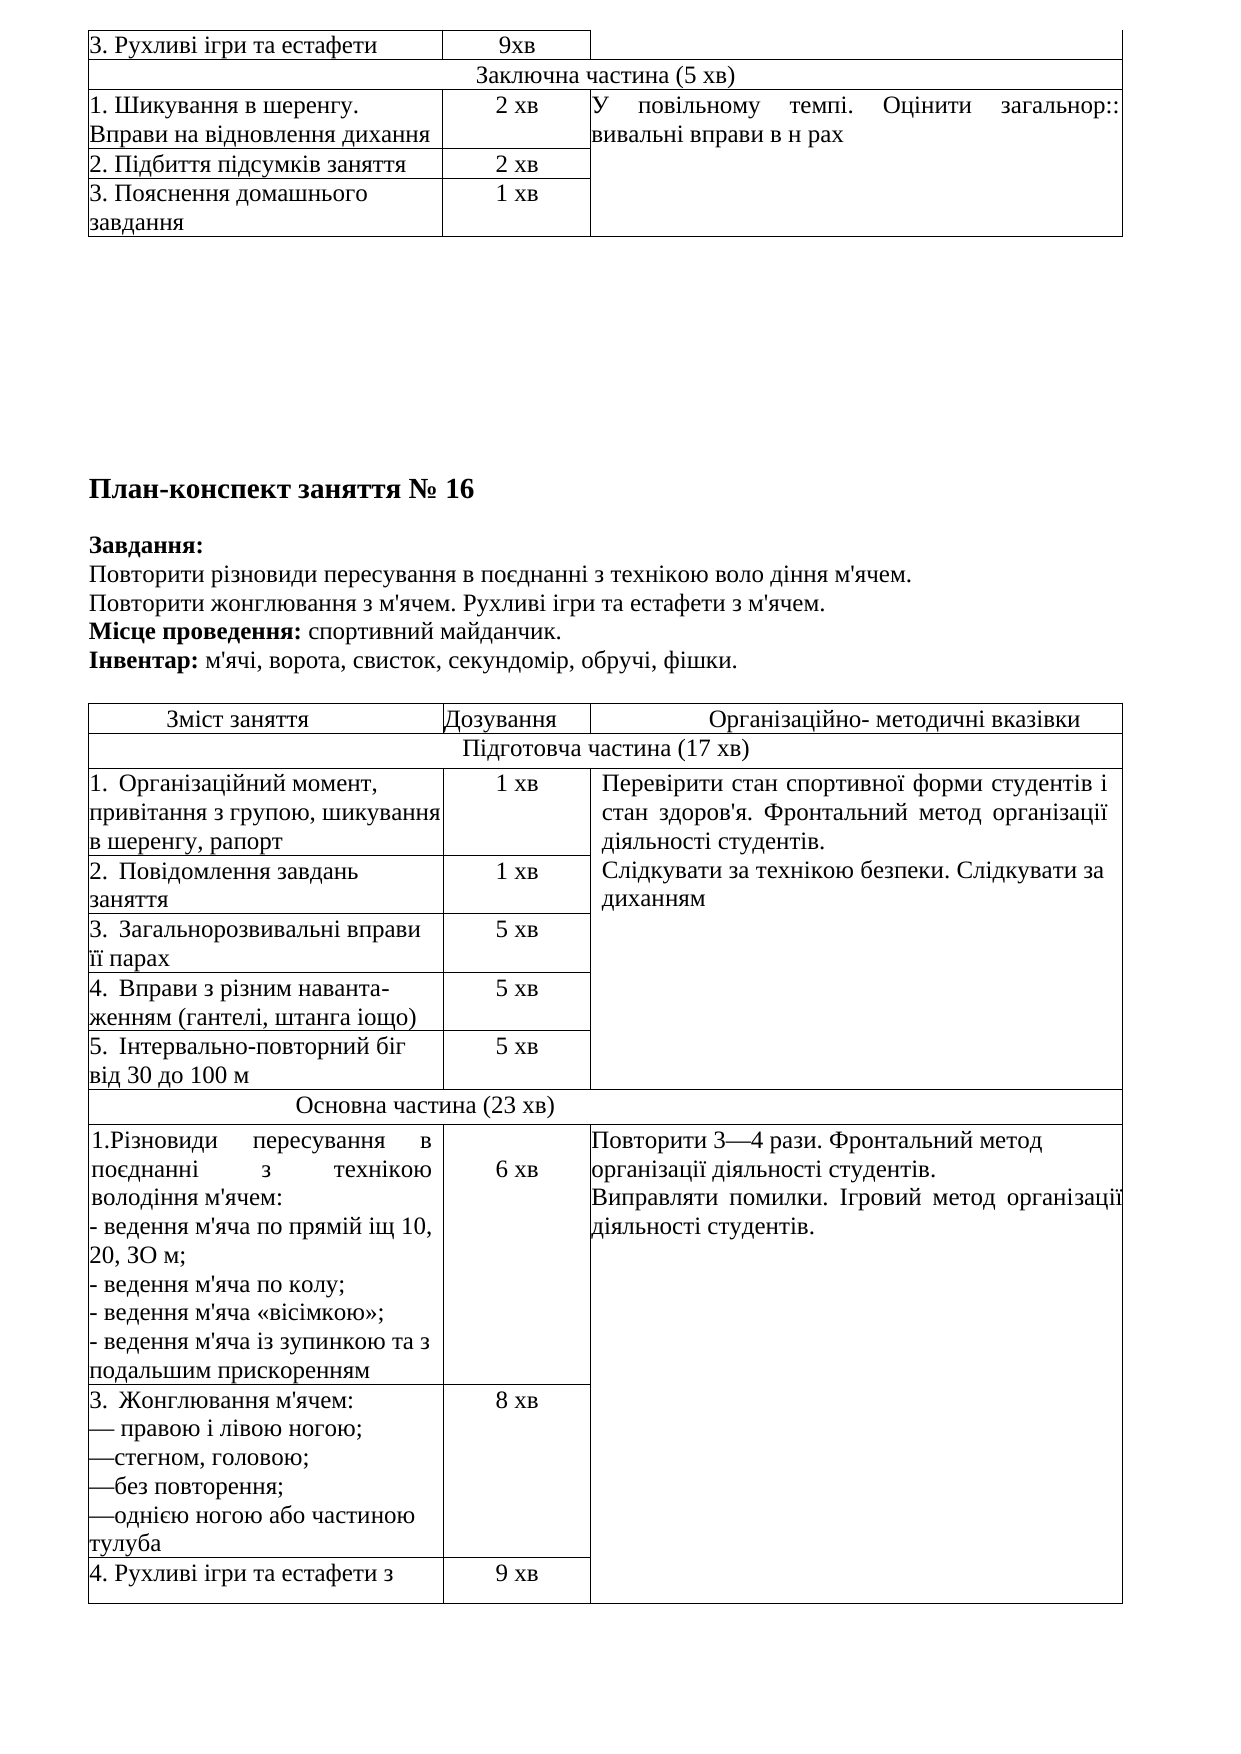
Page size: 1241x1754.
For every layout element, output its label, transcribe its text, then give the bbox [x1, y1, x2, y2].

text Завдання: [89, 530, 1166, 559]
table_cell 2. Підбиття підсумків заняття [89, 149, 442, 177]
table_header Організаційно- методичні вказівки [591, 704, 1122, 732]
table_cell 2 хв [443, 90, 590, 148]
table_cell У повільному темпі. Оцінити загальнор:: вивальні вправи в н рах [591, 90, 1122, 236]
table_header Зміст заняття [89, 704, 443, 732]
table_cell 9 хв [444, 1558, 590, 1603]
table_cell 6 хв [444, 1125, 590, 1384]
table_cell Повторити 3—4 рази. Фронтальний метод організації діяльності студентів. Виправляти помилки. Ігровий метод організації діяльності студентів. [591, 1125, 1122, 1603]
table_cell 3. Рухливі ігри та естафети [89, 31, 442, 59]
table_cell Основна частина (23 хв) [89, 1090, 1122, 1124]
table_cell 1 хв [444, 856, 590, 913]
table_cell Жонглювання м'ячем: — правою і лівою ногою; —стегном, головою; —без повторення; —однією ногою або частиною тулуба [89, 1385, 443, 1557]
table_cell Організаційний момент, привітання з групою, шикування в шеренгу, рапорт [89, 769, 443, 855]
table_cell Підготовча частина (17 хв) [89, 734, 1122, 767]
table_cell 9хв [443, 31, 590, 59]
table_cell Загальнорозвивальні вправи її парах [89, 914, 443, 972]
text Повторити жонглювання з м'ячем. Рухливі ігри та естафети з м'ячем. [89, 588, 1166, 616]
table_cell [89, 1558, 443, 1603]
table_cell 3. Пояснення домашнього завдання [89, 179, 442, 236]
table_cell 5 хв [444, 1031, 590, 1089]
text План-конспект заняття № 16 [89, 471, 1166, 504]
table_cell 1 хв [444, 769, 590, 855]
text Повторити різновиди пересування в поєднанні з технікою воло діння м'ячем. [89, 559, 1149, 588]
table_cell 1.Різновиди пересування в поєднанні з технікою володіння м'ячем: - ведення м'яча по прямій іщ 10, 20, ЗО м; - ведення м'яча по колу; - ведення м'яча «вісімкою»; - ведення м'яча із зупинкою та з подальшим прискоренням [89, 1125, 443, 1384]
text Місце проведення: спортивний майданчик. [89, 616, 1166, 645]
table_cell Інтервально-повторний біг від 30 до 100 м [89, 1031, 443, 1089]
table_cell 2 хв [443, 149, 590, 177]
table_cell Перевірити стан спортивної форми студентів і стан здоров'я. Фронтальний метод організації діяльності студентів. Слідкувати за технікою безпеки. Слідкувати за диханням [591, 769, 1122, 1089]
table_cell 5 хв [444, 914, 590, 972]
table_cell 1. Шикування в шеренгу. Вправи на відновлення дихання [89, 90, 442, 148]
table_cell Повідомлення завдань заняття [89, 856, 443, 913]
table_cell 5 хв [444, 973, 590, 1030]
table_header Дозування [444, 704, 590, 732]
table_cell 1 хв [443, 179, 590, 236]
table_cell 8 хв [444, 1385, 590, 1557]
table_cell Вправи з різним навантаженням (гантелі, штанга іощо) [89, 973, 443, 1030]
text Інвентар: м'ячі, ворота, свисток, секундомір, обручі, фішки. [89, 645, 1149, 674]
table_cell Заключна частина (5 хв) [89, 60, 1122, 89]
